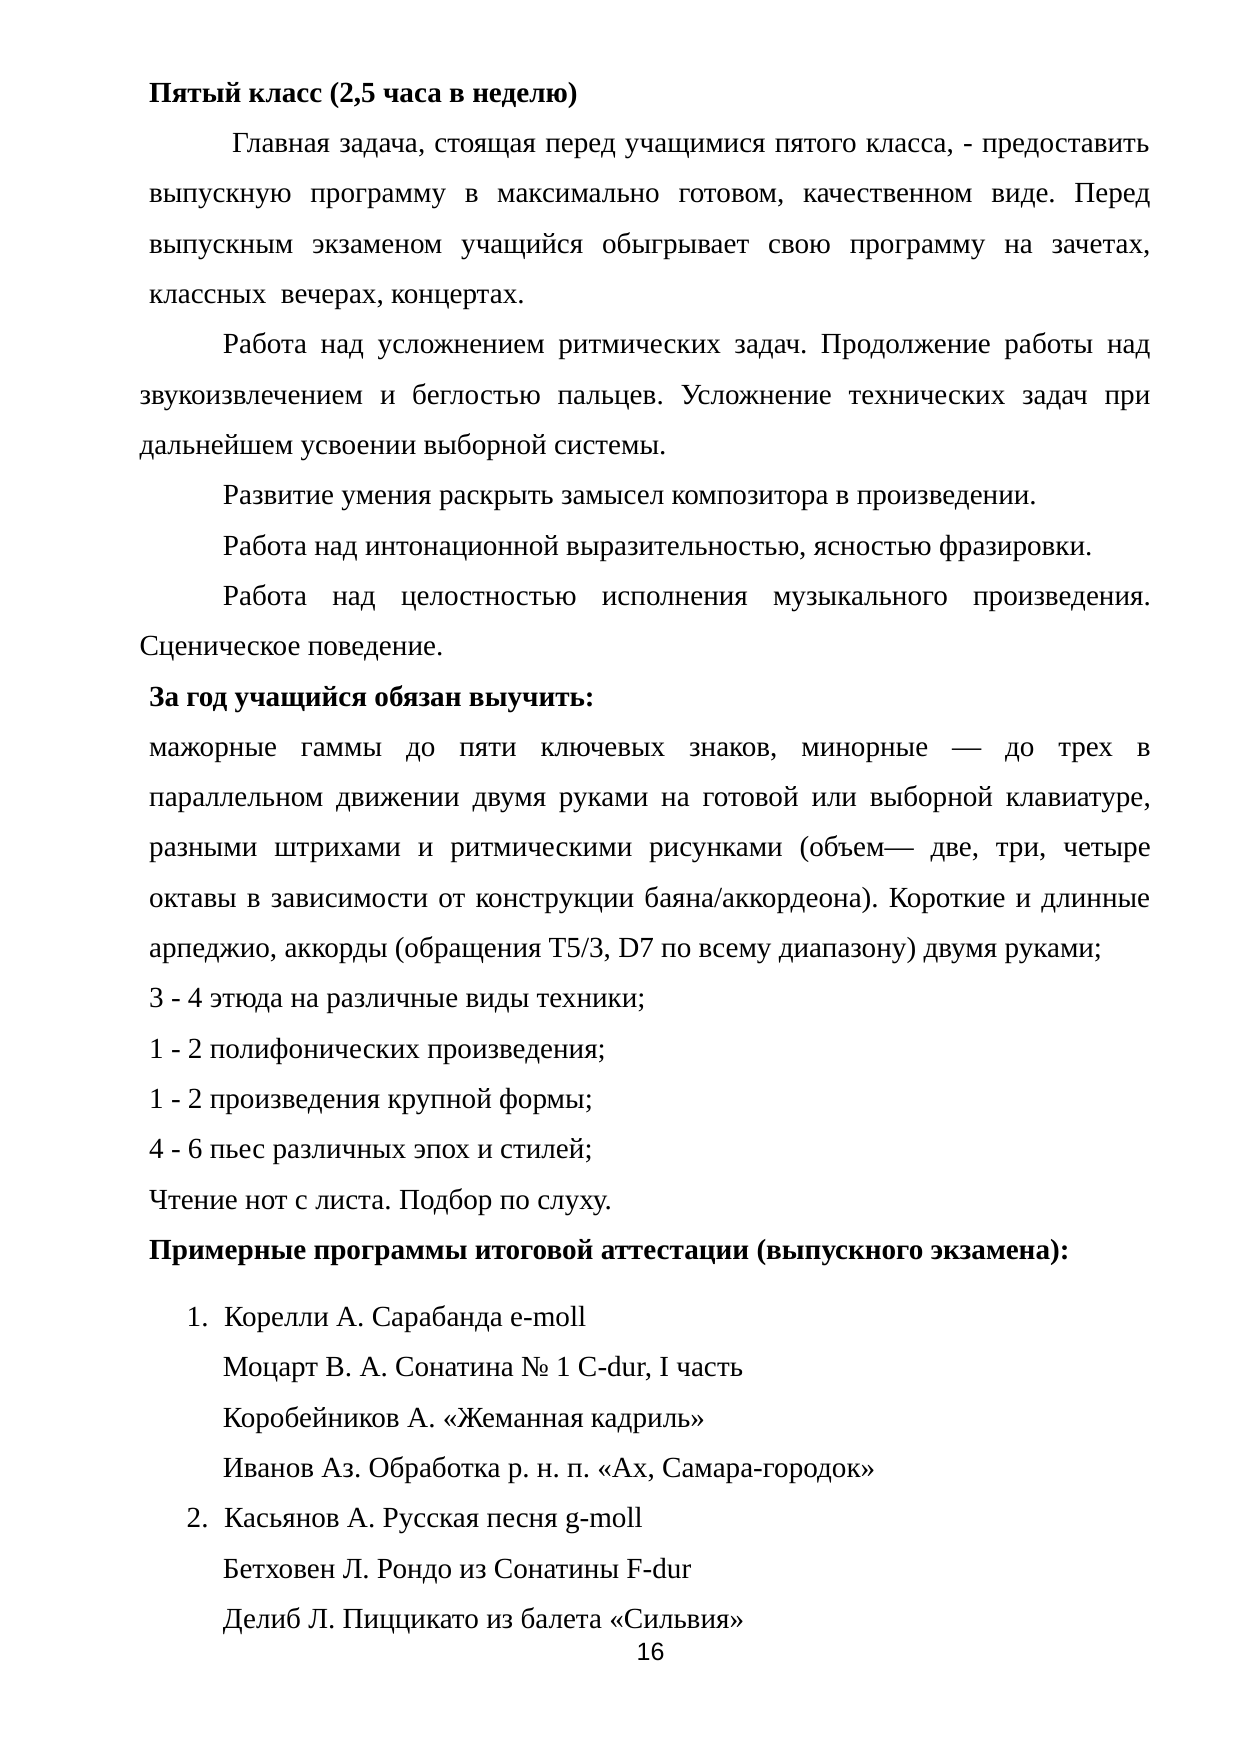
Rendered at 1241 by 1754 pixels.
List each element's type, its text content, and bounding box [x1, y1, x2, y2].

text 3 - 4 этюда на различные виды техники; [149, 981, 1152, 1014]
text Главная задача, стоящая перед учащимися пятого класса, - предоставить выпускную программу в максимально готовом, качественном виде. Перед выпускным экзаменом учащийся обыгрывает свою программу на зачетах, классных вечерах, концертах. [149, 125, 1152, 310]
text Иванов Аз. Обработка р. н. п. «Ах, Самара-городок» [149, 1450, 1152, 1484]
text 1 - 2 полифонических произведения; [149, 1031, 1152, 1064]
text Моцарт В. А. Сонатина № 1 C-dur, I часть [149, 1349, 1152, 1383]
text Коробейников А. «Жеманная кадриль» [149, 1400, 1152, 1433]
text За год учащийся обязан выучить: [149, 679, 1152, 712]
text Пятый класс (2,5 часа в неделю) [149, 75, 1152, 108]
list Корелли А. Сарабанда e-moll [186, 1299, 1152, 1333]
text Работа над целостностью исполнения музыкального произведения. Сценическое поведение. [139, 578, 1152, 662]
text мажорные гаммы до пяти ключевых знаков, минорные — до трех в параллельном движении двумя руками на готовой или выборной клавиатуре, разными штрихами и ритмическими рисунками (объем— две, три, четыре октавы в зависимости от конструкции баяна/аккордеона). Короткие и длинные арпеджио, аккорды (обращения Т5/3, D7 по всему диапазону) двумя руками; [149, 729, 1152, 964]
text 1 - 2 произведения крупной формы; [149, 1081, 1152, 1115]
list Касьянов А. Русская песня g-moll [186, 1500, 1152, 1534]
text Работа над усложнением ритмических задач. Продолжение работы над звукоизвлечением и беглостью пальцев. Усложнение технических задач при дальнейшем усвоении выборной системы. [139, 326, 1152, 461]
text Работа над интонационной выразительностью, ясностью фразировки. [139, 528, 1152, 561]
text Чтение нот с листа. Подбор по слуху. [149, 1182, 1152, 1215]
text Бетховен Л. Рондо из Сонатины F-dur [149, 1551, 1152, 1584]
text Примерные программы итоговой аттестации (выпускного экзамена): [149, 1232, 1152, 1266]
text Развитие умения раскрыть замысел композитора в произведении. [139, 477, 1152, 511]
text 4 - 6 пьес различных эпох и стилей; [149, 1131, 1152, 1165]
text Делиб Л. Пиццикато из балета «Сильвия» [149, 1601, 1152, 1634]
